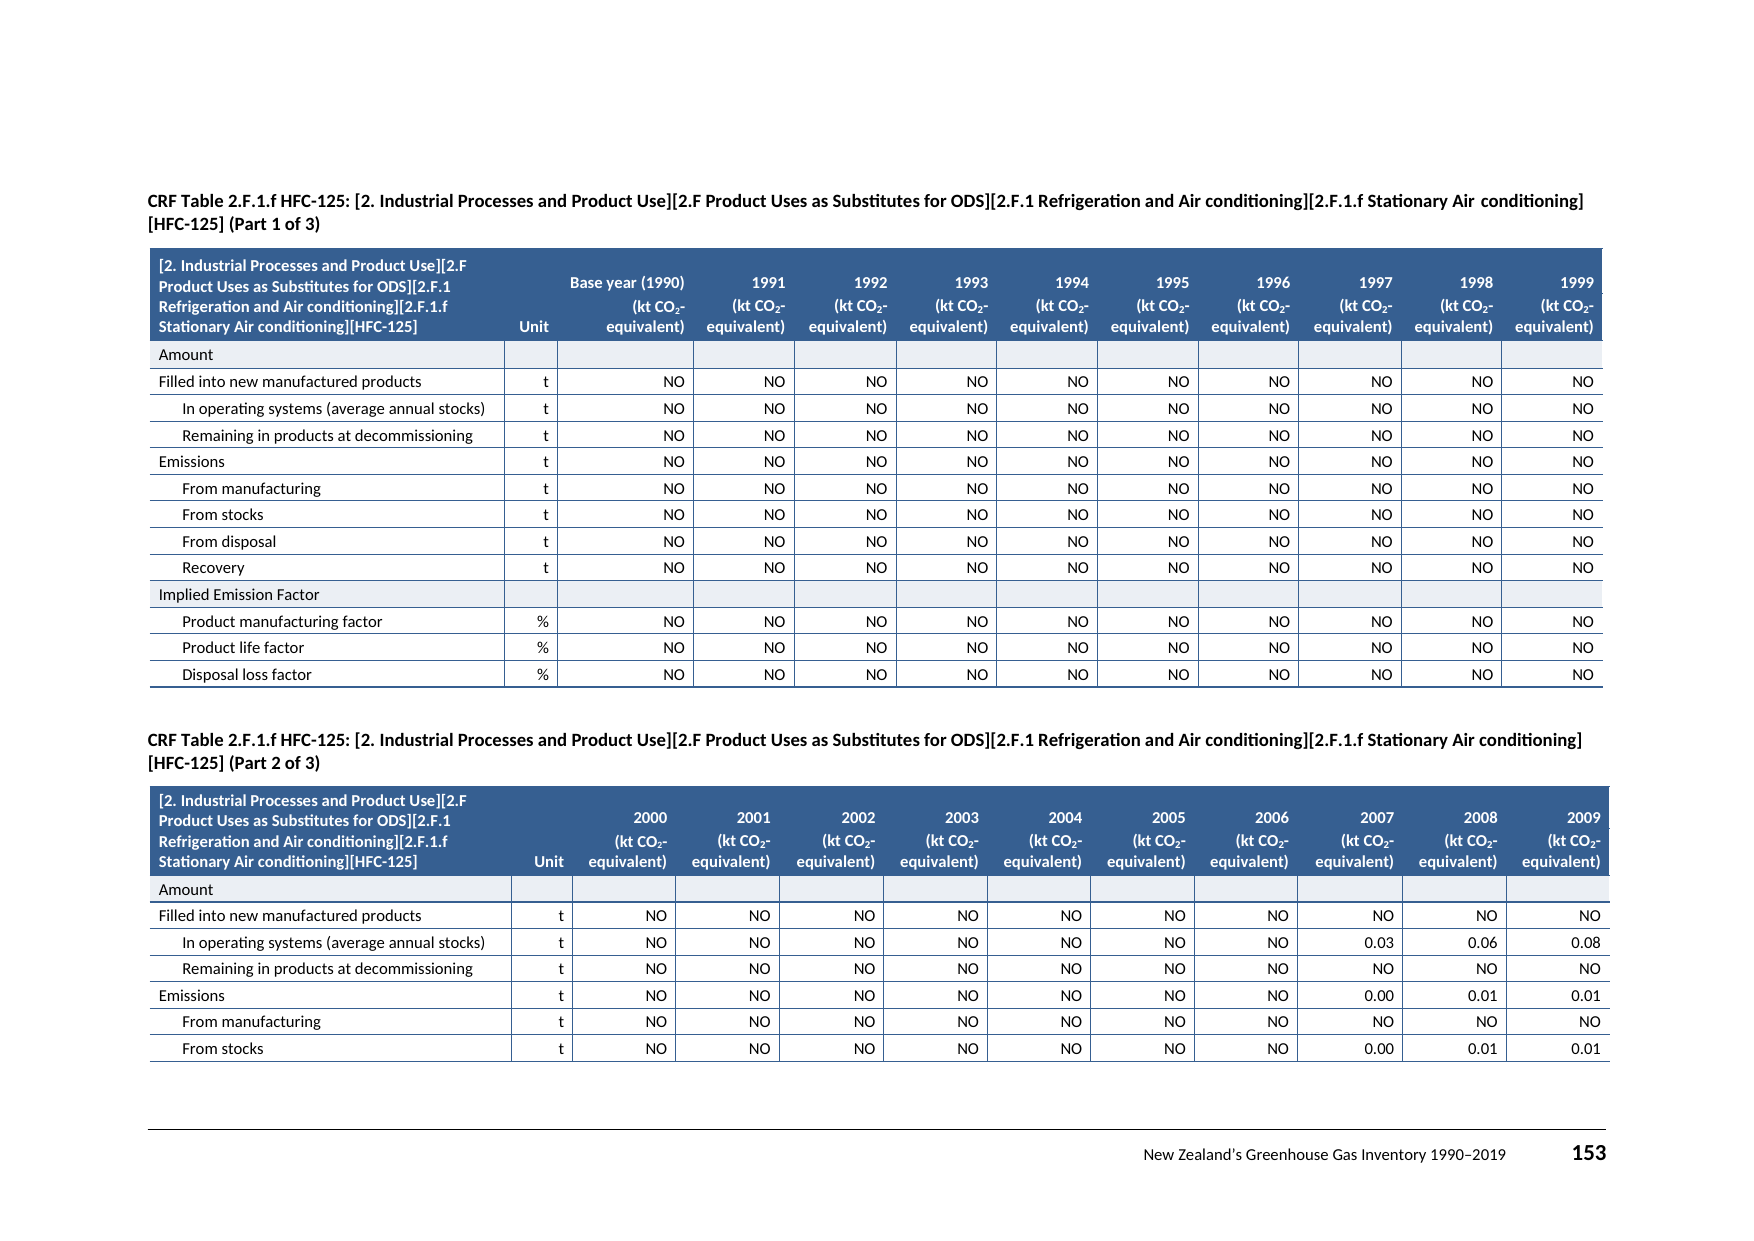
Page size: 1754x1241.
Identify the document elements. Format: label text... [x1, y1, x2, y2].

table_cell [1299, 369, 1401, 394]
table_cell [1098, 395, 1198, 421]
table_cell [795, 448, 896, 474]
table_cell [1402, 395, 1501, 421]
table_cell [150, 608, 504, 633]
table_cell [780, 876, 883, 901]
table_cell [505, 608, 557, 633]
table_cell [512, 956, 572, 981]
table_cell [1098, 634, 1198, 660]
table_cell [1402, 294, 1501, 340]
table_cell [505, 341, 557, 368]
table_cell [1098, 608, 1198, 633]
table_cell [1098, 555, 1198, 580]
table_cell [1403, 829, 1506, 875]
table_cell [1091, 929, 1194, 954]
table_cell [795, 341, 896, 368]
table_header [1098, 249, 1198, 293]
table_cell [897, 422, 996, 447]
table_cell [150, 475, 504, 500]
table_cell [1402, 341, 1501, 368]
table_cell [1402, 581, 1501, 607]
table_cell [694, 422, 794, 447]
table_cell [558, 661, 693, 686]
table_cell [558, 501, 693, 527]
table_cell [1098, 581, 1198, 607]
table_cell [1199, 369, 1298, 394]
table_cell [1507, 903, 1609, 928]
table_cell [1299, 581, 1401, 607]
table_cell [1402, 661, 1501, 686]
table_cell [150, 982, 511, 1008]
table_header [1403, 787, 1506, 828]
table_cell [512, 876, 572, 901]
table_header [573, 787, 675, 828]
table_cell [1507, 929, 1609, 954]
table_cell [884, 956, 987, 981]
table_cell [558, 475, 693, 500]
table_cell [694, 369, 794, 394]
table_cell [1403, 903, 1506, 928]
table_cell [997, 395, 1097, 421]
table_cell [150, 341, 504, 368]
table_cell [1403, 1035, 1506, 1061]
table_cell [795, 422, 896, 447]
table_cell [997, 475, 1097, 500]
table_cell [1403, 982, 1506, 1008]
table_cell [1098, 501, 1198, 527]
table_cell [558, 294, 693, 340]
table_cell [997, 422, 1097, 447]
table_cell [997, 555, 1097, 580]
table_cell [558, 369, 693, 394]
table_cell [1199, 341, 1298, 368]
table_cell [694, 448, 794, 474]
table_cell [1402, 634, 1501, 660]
text CRF Table 2.F.1.f HFC-125: [2. Industrial Processes and Product Use][2.F Product Uses as Substitutes for ODS][2.F.1 Refrigeration and Air conditioning][2.F.1.f Stationary Air conditioning] [HFC-125] (Part 2 of 3) [148, 728, 1606, 774]
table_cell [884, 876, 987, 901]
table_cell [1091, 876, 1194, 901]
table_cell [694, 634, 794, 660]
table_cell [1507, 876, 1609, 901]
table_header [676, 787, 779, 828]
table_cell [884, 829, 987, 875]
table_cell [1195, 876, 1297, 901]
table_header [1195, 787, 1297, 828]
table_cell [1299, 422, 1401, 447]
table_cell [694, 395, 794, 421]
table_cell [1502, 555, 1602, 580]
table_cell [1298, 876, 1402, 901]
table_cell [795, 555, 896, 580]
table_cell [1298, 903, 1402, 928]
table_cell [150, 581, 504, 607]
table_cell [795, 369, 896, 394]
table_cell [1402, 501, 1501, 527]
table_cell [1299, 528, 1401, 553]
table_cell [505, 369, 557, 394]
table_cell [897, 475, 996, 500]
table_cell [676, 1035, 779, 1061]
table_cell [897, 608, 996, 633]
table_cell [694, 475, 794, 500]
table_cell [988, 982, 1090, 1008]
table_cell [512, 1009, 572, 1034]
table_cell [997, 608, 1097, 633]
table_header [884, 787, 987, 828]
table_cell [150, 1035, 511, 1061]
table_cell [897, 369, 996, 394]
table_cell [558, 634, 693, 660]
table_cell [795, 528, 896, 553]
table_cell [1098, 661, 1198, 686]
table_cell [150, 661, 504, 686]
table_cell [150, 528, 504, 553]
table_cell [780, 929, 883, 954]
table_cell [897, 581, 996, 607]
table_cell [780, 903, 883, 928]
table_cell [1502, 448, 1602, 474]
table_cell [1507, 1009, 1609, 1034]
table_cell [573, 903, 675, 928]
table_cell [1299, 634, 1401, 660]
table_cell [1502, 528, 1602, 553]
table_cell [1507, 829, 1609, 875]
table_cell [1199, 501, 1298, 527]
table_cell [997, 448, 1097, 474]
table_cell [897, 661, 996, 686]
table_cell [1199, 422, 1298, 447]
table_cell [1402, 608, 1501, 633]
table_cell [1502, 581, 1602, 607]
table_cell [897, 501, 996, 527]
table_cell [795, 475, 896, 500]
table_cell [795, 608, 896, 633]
text CRF Table 2.F.1.f HFC-125: [2. Industrial Processes and Product Use][2.F Product Uses as Substitutes for ODS][2.F.1 Refrigeration and Air conditioning][2.F.1.f Stationary Air conditioning] [HFC-125] (Part 1 of 3) [148, 190, 1606, 236]
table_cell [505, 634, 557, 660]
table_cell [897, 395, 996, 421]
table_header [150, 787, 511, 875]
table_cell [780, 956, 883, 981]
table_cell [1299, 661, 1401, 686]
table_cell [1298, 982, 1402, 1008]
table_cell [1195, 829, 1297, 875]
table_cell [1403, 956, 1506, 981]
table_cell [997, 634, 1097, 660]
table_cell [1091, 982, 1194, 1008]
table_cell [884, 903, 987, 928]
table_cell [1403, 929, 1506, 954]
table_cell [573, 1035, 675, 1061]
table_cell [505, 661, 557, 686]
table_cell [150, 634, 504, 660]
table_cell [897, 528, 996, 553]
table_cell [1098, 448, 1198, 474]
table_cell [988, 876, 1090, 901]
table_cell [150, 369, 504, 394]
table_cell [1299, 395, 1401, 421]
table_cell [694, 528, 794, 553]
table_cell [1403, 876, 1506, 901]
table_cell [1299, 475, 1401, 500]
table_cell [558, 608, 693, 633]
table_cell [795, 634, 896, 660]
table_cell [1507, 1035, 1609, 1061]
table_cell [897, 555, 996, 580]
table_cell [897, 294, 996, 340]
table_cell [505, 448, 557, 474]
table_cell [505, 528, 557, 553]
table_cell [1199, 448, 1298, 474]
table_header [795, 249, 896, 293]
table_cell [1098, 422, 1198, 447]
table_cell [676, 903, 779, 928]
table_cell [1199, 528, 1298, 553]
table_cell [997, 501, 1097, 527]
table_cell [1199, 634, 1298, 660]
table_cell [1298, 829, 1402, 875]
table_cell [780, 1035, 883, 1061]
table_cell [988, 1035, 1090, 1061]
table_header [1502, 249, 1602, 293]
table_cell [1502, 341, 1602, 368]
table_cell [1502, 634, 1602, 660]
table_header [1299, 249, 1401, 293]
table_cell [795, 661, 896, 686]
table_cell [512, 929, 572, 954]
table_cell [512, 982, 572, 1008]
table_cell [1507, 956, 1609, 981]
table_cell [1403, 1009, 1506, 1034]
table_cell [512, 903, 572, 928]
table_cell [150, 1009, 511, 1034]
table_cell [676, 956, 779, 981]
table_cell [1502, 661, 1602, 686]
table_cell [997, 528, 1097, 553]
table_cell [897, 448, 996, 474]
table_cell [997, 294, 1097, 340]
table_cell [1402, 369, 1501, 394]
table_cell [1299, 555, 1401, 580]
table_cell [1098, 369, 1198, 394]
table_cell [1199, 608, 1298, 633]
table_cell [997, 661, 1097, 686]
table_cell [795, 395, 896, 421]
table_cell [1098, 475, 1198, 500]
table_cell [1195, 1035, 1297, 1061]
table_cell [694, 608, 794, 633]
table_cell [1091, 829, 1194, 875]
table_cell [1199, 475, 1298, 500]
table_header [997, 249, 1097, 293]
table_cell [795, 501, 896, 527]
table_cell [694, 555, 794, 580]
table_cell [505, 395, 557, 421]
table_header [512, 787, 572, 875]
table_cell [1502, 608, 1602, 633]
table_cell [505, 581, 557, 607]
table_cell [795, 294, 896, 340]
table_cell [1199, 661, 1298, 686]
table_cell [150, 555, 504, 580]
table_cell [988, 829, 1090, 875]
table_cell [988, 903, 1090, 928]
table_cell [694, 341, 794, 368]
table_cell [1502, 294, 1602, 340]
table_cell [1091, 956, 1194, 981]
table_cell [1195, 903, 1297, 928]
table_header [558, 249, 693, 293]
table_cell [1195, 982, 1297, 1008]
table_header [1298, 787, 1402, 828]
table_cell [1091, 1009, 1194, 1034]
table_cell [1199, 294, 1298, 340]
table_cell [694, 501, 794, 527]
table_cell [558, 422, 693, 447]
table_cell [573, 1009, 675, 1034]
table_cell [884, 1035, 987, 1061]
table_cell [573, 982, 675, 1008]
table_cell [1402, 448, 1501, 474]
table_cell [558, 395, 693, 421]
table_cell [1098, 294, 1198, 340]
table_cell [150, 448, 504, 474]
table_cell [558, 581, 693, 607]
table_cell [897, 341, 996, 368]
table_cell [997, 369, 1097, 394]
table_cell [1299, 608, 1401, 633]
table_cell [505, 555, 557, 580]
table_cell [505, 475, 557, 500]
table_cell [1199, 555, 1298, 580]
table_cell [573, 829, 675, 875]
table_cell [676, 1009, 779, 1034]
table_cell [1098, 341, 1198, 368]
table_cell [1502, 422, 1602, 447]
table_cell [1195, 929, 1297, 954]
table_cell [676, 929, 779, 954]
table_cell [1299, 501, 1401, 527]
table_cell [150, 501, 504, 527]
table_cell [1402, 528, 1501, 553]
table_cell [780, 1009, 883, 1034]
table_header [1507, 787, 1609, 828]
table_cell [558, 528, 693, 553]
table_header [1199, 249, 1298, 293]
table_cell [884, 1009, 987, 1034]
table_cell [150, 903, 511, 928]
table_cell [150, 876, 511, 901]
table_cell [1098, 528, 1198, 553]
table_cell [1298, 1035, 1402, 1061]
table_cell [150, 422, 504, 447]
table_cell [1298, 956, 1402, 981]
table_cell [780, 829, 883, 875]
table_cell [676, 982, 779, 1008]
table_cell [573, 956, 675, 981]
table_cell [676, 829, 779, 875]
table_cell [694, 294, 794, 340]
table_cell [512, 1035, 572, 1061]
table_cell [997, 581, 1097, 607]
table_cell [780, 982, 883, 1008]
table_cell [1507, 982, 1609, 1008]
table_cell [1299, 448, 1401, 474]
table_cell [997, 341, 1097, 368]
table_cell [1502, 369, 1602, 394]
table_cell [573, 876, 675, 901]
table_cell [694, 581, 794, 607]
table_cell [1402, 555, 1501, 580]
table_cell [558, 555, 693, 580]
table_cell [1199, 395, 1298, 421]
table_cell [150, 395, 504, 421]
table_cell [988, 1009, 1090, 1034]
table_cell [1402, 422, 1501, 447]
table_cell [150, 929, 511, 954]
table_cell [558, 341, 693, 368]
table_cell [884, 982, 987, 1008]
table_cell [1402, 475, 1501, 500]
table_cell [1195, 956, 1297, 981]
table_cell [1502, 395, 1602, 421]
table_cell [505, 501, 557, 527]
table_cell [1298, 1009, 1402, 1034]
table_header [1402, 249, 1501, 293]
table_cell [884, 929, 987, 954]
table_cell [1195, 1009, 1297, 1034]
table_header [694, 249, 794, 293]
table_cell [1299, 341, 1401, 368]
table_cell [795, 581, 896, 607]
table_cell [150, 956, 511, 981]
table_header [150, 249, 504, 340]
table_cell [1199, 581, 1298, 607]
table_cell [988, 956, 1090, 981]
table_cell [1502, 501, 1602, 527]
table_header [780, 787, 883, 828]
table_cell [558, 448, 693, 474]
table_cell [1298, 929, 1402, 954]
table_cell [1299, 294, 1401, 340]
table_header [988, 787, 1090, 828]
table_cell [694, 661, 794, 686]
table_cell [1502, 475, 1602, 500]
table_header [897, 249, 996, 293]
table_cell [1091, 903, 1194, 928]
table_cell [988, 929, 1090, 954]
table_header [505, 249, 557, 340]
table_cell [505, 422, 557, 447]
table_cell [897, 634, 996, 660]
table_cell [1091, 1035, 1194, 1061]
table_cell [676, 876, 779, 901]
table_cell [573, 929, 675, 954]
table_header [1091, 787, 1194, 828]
